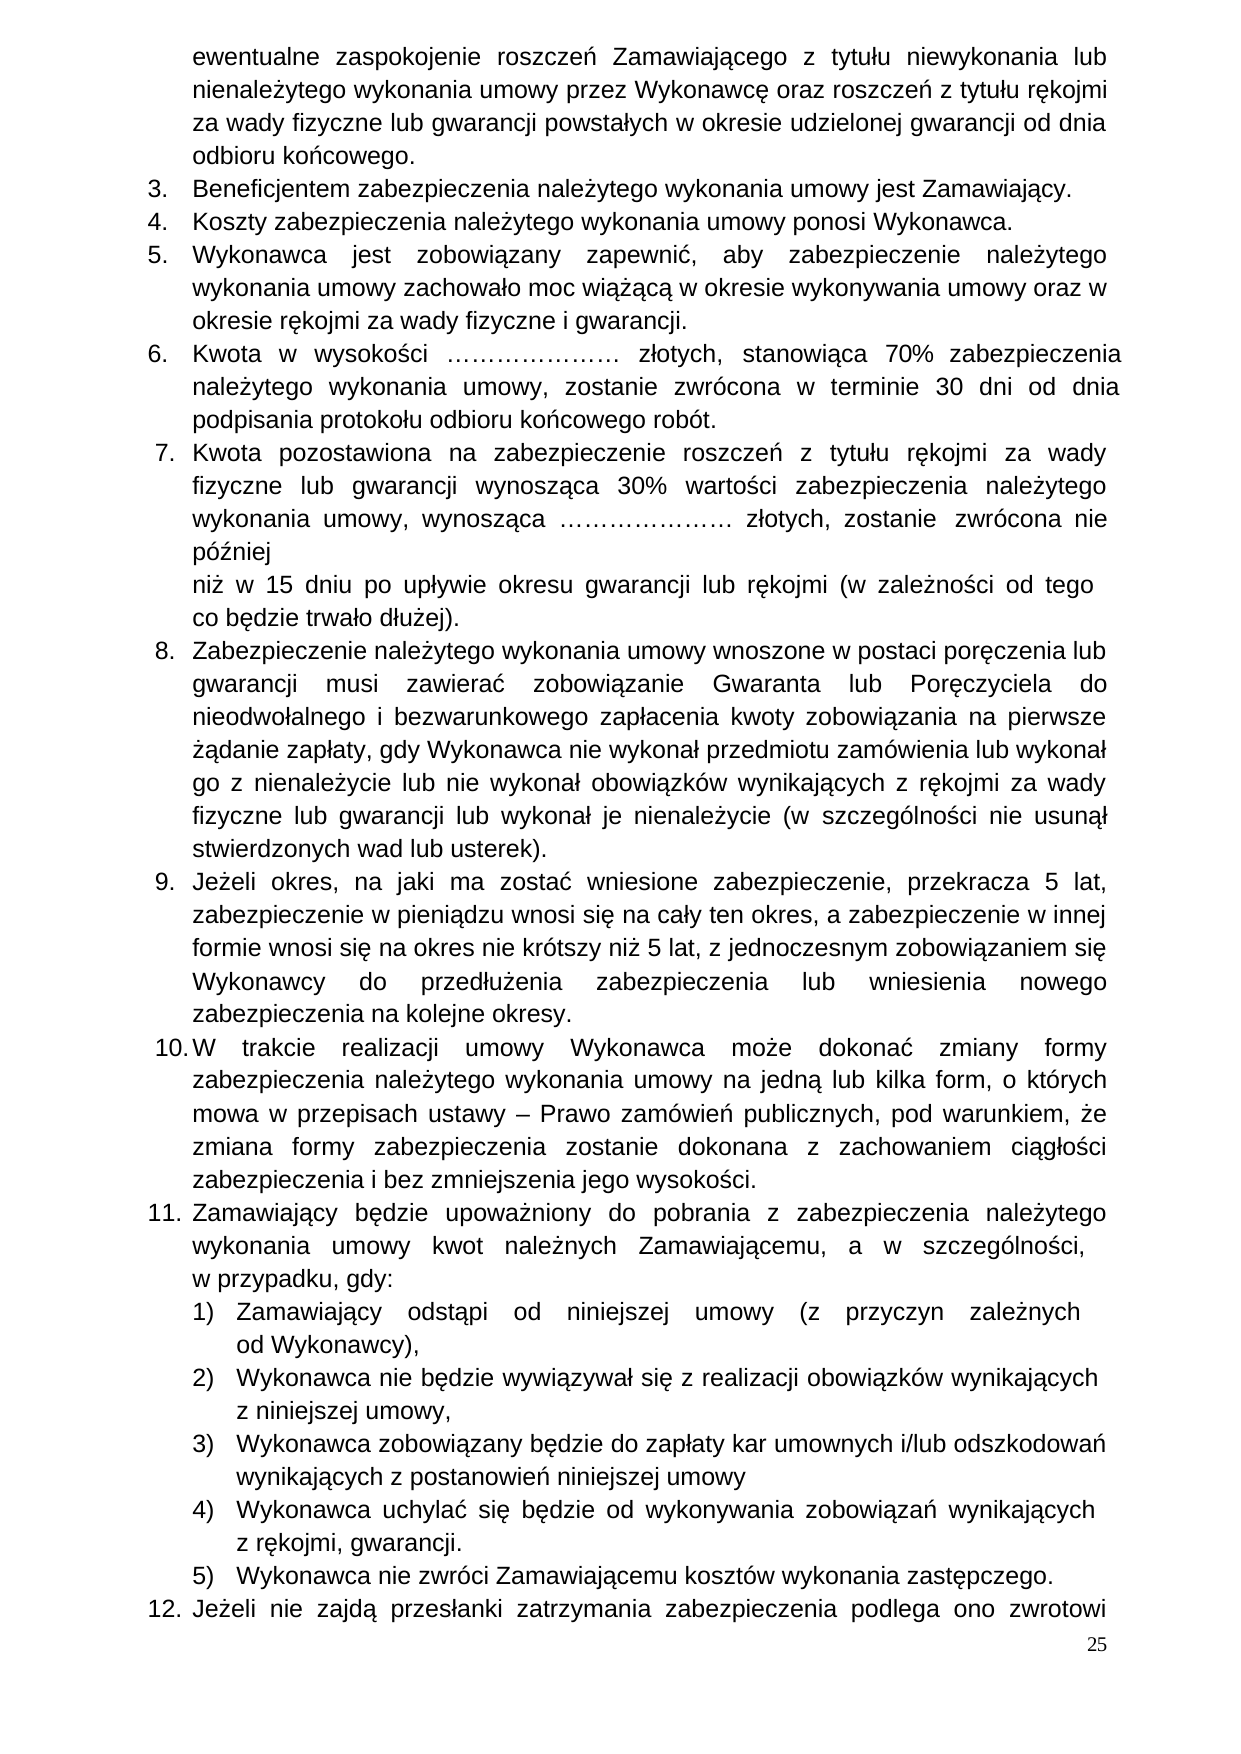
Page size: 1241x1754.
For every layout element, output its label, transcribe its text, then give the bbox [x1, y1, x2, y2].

list Kwota pozostawiona na zabezpieczenie roszczeń z tytułu rękojmi za wady fizyczne lub gwarancji wynosząca 30% wartości zabezpieczenia należytego wykonania umowy, wynosząca ………………… złotych, zostanie zwrócona nie później niż w 15 dniu po upływie okresu gwarancji lub rękojmi (w zależności od tego co będzie trwało dłużej). [154, 438, 1108, 632]
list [147, 42, 1108, 170]
list Wykonawca nie zwróci Zamawiającemu kosztów wykonania zastępczego. [192, 1561, 1108, 1589]
list Zamawiający będzie upoważniony do pobrania z zabezpieczenia należytego wykonania umowy kwot należnych Zamawiającemu, a w szczególności, w przypadku, gdy: [147, 1198, 1108, 1292]
list Wykonawca uchylać się będzie od wykonywania zobowiązań wynikających z rękojmi, gwarancji. [192, 1495, 1108, 1557]
list Kwota w wysokości ………………… złotych, stanowiąca 70% zabezpieczenia należytego wykonania umowy, zostanie zwrócona w terminie 30 dni od dnia podpisania protokołu odbioru końcowego robót. [147, 339, 1121, 434]
list Zamawiający odstąpi od niniejszej umowy (z przyczyn zależnych od Wykonawcy), [192, 1297, 1108, 1358]
list Jeżeli okres, na jaki ma zostać wniesione zabezpieczenie, przekracza 5 lat, zabezpieczenie w pieniądzu wnosi się na cały ten okres, a zabezpieczenie w innej formie wnosi się na okres nie krótszy niż 5 lat, z jednoczesnym zobowiązaniem się Wykonawcy do przedłużenia zabezpieczenia lub wniesienia nowego zabezpieczenia na kolejne okresy. [154, 867, 1108, 1028]
list Koszty zabezpieczenia należytego wykonania umowy ponosi Wykonawca. [147, 207, 1121, 236]
list Wykonawca nie będzie wywiązywał się z realizacji obowiązków wynikających z niniejszej umowy, [192, 1363, 1108, 1424]
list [147, 1594, 1108, 1623]
list Wykonawca zobowiązany będzie do zapłaty kar umownych i/lub odszkodowań wynikających z postanowień niniejszej umowy [192, 1429, 1108, 1491]
list W trakcie realizacji umowy Wykonawca może dokonać zmiany formy zabezpieczenia należytego wykonania umowy na jedną lub kilka form, o których mowa w przepisach ustawy – Prawo zamówień publicznych, pod warunkiem, że zmiana formy zabezpieczenia zostanie dokonana z zachowaniem ciągłości zabezpieczenia i bez zmniejszenia jego wysokości. [154, 1032, 1108, 1193]
list Wykonawca jest zobowiązany zapewnić, aby zabezpieczenie należytego wykonania umowy zachowało moc wiążącą w okresie wykonywania umowy oraz w okresie rękojmi za wady fizyczne i gwarancji. [147, 240, 1108, 335]
list Zabezpieczenie należytego wykonania umowy wnoszone w postaci poręczenia lub gwarancji musi zawierać zobowiązanie Gwaranta lub Poręczyciela do nieodwołalnego i bezwarunkowego zapłacenia kwoty zobowiązania na pierwsze żądanie zapłaty, gdy Wykonawca nie wykonał przedmiotu zamówienia lub wykonał go z nienależycie lub nie wykonał obowiązków wynikających z rękojmi za wady fizyczne lub gwarancji lub wykonał je nienależycie (w szczególności nie usunął stwierdzonych wad lub usterek). [154, 636, 1108, 863]
list Beneficjentem zabezpieczenia należytego wykonania umowy jest Zamawiający. [147, 174, 1121, 203]
